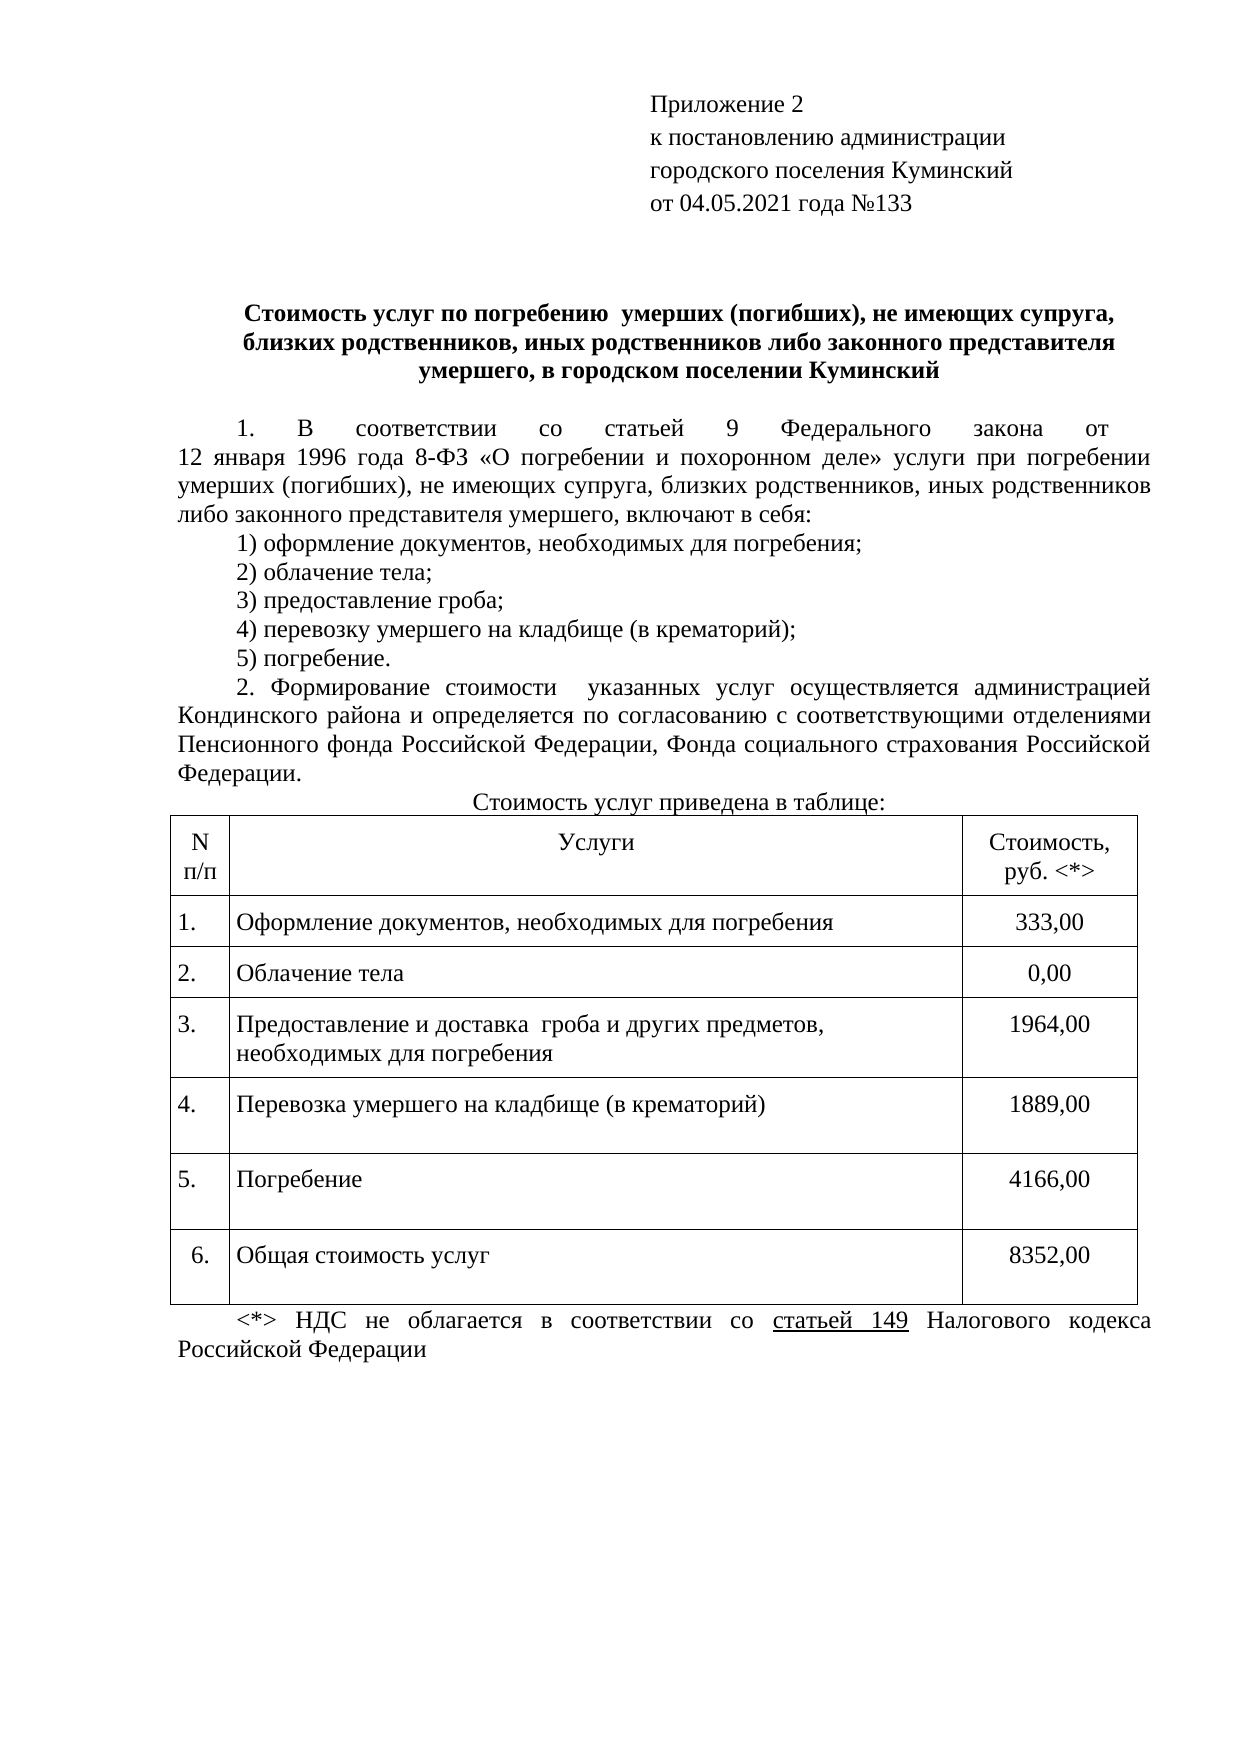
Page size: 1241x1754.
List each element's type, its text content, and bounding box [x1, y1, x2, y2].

table_cell 4166,00 [963, 1154, 1137, 1228]
table_cell Погребение [230, 1154, 962, 1228]
table_cell 0,00 [963, 947, 1137, 997]
text Стоимость услуг по погребению умерших (погибших), не имеющих супруга, близких родственников, иных родственников либо законного представителя умершего, в городском поселении Куминский [207, 298, 1152, 384]
text 1. В соответствии со статьей 9 Федерального закона от 12 января 1996 года 8-ФЗ «О погребении и похоронном деле» услуги при погребении умерших (погибших), не имеющих супруга, близких родственников, иных родственников либо законного представителя умершего, включают в себя: [177, 413, 1152, 528]
table_cell 3. [171, 998, 229, 1077]
table_header Стоимость, руб. <*> [963, 816, 1137, 895]
table_header N п/п [171, 816, 229, 895]
table_cell Перевозка умершего на кладбище (в крематорий) [230, 1078, 962, 1153]
text Приложение 2 [177, 89, 1152, 117]
table_header Услуги [230, 816, 962, 895]
table_cell 1889,00 [963, 1078, 1137, 1153]
table_cell 5. [171, 1154, 229, 1228]
text <*> НДС не облагается в соответствии со статьей 149 Налогового кодекса Российской Федерации [177, 1305, 1152, 1363]
table_cell 6. [171, 1230, 229, 1304]
table_cell 333,00 [963, 896, 1137, 946]
text 5) погребение. [177, 643, 1152, 672]
table_cell Облачение тела [230, 947, 962, 997]
table_cell 1964,00 [963, 998, 1137, 1077]
text 3) предоставление гроба; [177, 585, 1152, 614]
table_cell 8352,00 [963, 1230, 1137, 1304]
text 2. Формирование стоимости указанных услуг осуществляется администрацией Кондинского района и определяется по согласованию с соответствующими отделениями Пенсионного фонда Российской Федерации, Фонда социального страхования Российской Федерации. [177, 672, 1152, 787]
table_cell 1. [171, 896, 229, 946]
text Стоимость услуг приведена в таблице: [207, 787, 1152, 815]
text от 04.05.2021 года №133 [177, 188, 1152, 216]
table_cell Предоставление и доставка гроба и других предметов, необходимых для погребения [230, 998, 962, 1077]
text 4) перевозку умершего на кладбище (в крематорий); [177, 614, 1152, 643]
table_cell Общая стоимость услуг [230, 1230, 962, 1304]
text 1) оформление документов, необходимых для погребения; [177, 528, 1152, 557]
table_cell Оформление документов, необходимых для погребения [230, 896, 962, 946]
text 2) облачение тела; [177, 557, 1152, 585]
table_cell 4. [171, 1078, 229, 1153]
table_cell 2. [171, 947, 229, 997]
text городского поселения Куминский [177, 155, 1152, 183]
text к постановлению администрации [177, 122, 1152, 150]
